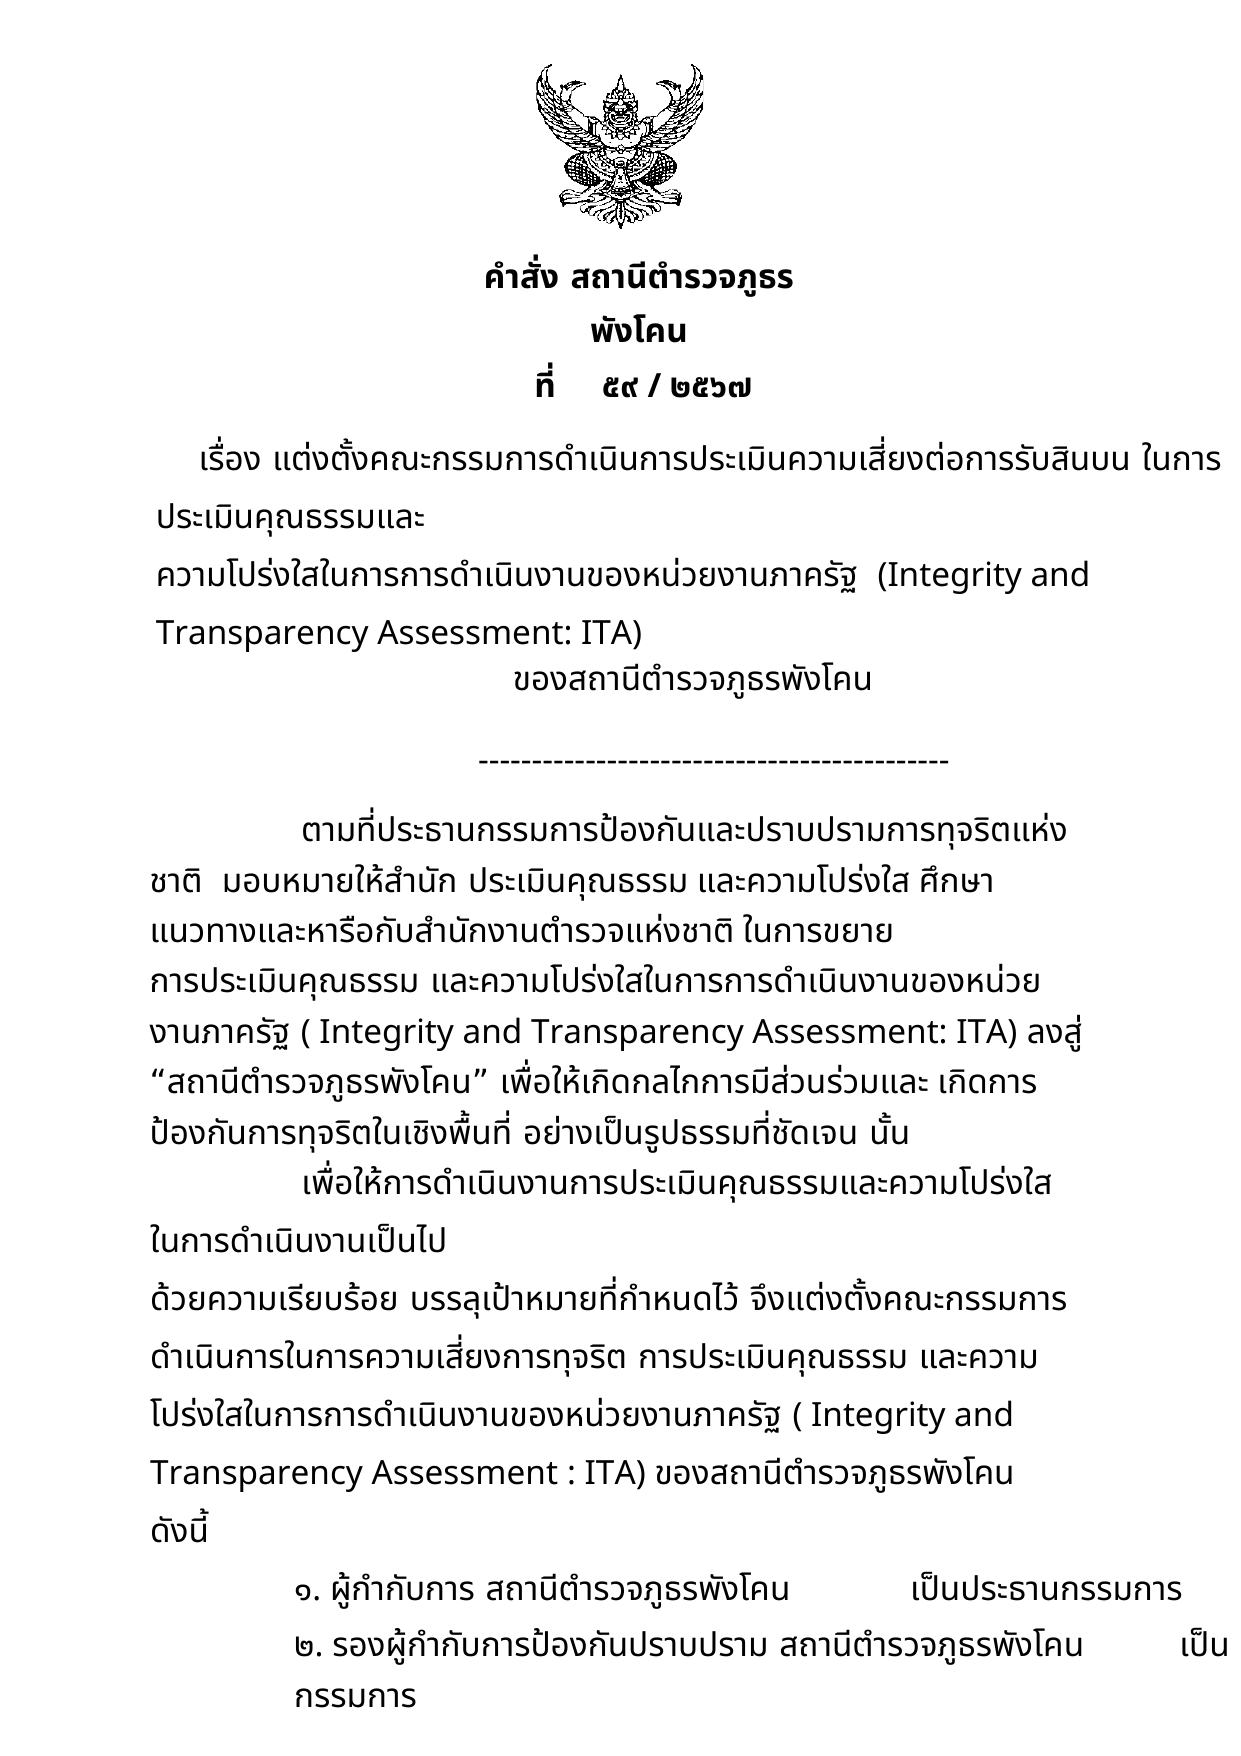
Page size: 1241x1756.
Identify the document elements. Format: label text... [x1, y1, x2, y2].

text -------------------------------------------- [478, 736, 1240, 781]
text ๒. รองผู้กำกับการป้องกันปราบปราม สถานีตำรวจภูธรพังโคน เป็นกรรมการ [294, 1621, 1240, 1722]
text เรื่อง แต่งตั้งคณะกรรมการดำเนินการประเมินความเสี่ยงต่อการรับสินบน ในการประเมินคุณธรรมและ ความโปร่งใสในการการดำเนินงานของหน่วยงานภาครัฐ (Integrity and Transparency Assessment: ITA) [156, 435, 1240, 654]
text ๑. ผู้กำกับการ สถานีตำรวจภูธรพังโคน เป็นประธานกรรมการ [294, 1565, 1240, 1616]
picture [536, 64, 704, 229]
text ของสถานีตำรวจภูธรพังโคน [478, 661, 1240, 698]
text เพื่อให้การดำเนินงานการประเมินคุณธรรมและความโปร่งใส ในการดำเนินงานเป็นไป ด้วยความเรียบร้อย บรรลุเป้าหมายที่กำหนดไว้ จึงแต่งตั้งคณะกรรมการดำเนินการในการความเสี่ยงการทุจริต การประเมินคุณธรรม และความโปร่งใสในการการดำเนินงานของหน่วยงานภาครัฐ ( Integrity and Transparency Assessment : ITA) ของสถานีตำรวจภูธรพังโคน ดังนี้ [150, 1159, 1091, 1558]
subtitle คำสั่ง สถานีตำรวจภูธรพังโคน ที่ ๕๙ / ๒๕๖๗ [480, 253, 798, 412]
text ตามที่ประธานกรรมการป้องกันและปราบปรามการทุจริตแห่งชาติ มอบหมายให้สำนัก ประเมินคุณธรรม และความโปร่งใส ศึกษาแนวทางและหารือกับสำนักงานตำรวจแห่งชาติ ในการขยาย การประเมินคุณธรรม และความโปร่งใสในการการดำเนินงานของหน่วยงานภาครัฐ ( Integrity and Transparency Assessment: ITA) ลงสู่ “สถานีตำรวจภูธรพังโคน” เพื่อให้เกิดกลไกการมีส่วนร่วมและ เกิดการป้องกันการทุจริตในเชิงพื้นที่ อย่างเป็นรูปธรรมที่ชัดเจน นั้น [149, 806, 1090, 1159]
